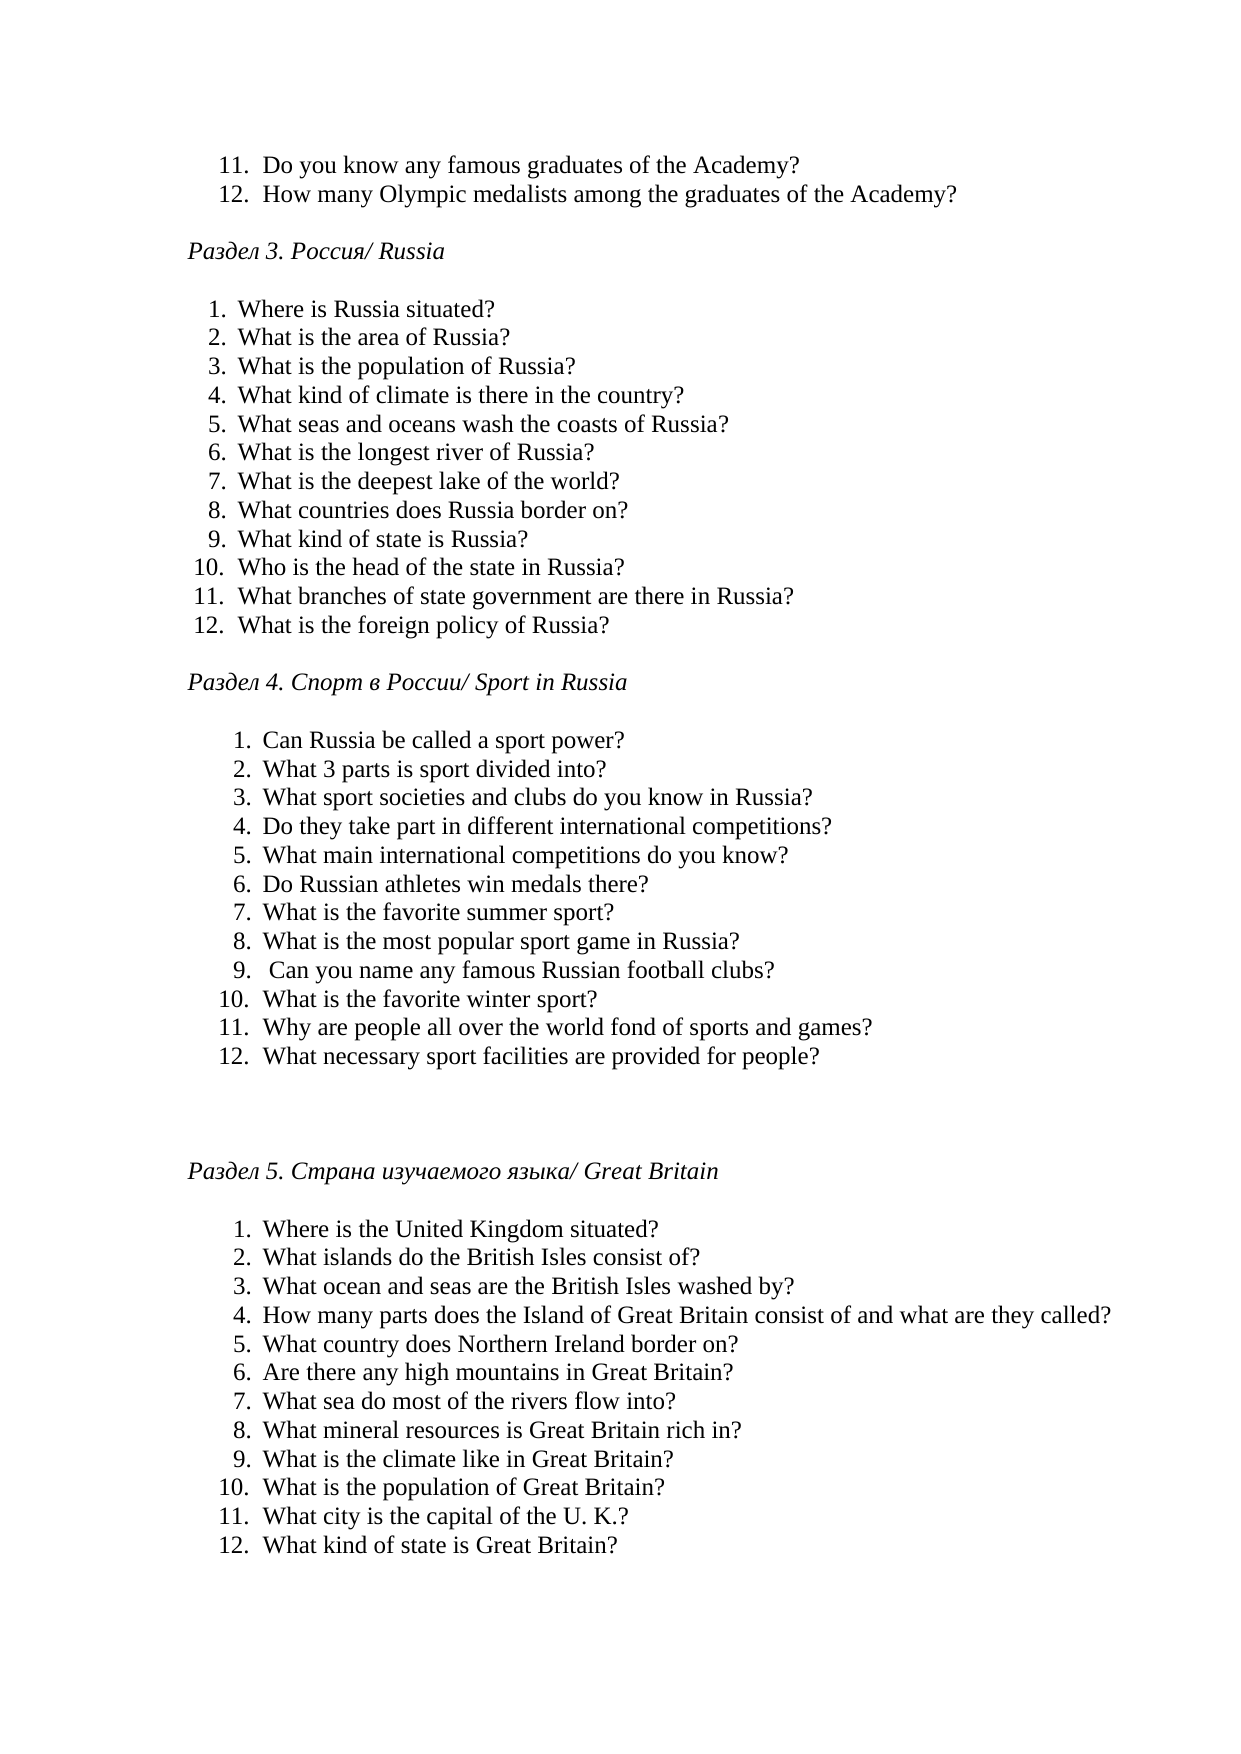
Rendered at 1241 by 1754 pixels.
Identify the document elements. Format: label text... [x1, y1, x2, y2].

list What is the population of Russia? [208, 351, 1122, 380]
list What kind of climate is there in the country? [208, 380, 1122, 409]
list Do you know any famous graduates of the Academy? [218, 150, 1122, 179]
list What is the longest river of Russia? [208, 437, 1122, 466]
list Do they take part in different international competitions? [233, 811, 1122, 840]
list What is the climate like in Great Britain? [233, 1444, 1122, 1472]
list What city is the capital of the U. K.? [218, 1501, 1122, 1530]
list What main international competitions do you know? [233, 840, 1122, 869]
list What is the deepest lake of the world? [208, 466, 1122, 495]
list What seas and oceans wash the coasts of Russia? [208, 409, 1122, 437]
text Раздел 5. Страна изучаемого языка/ Great Britain [187, 1156, 1122, 1185]
list What kind of state is Great Britain? [218, 1530, 1122, 1559]
text Раздел 4. Спорт в России/ Sport in Russia [187, 667, 1122, 696]
list Who is the head of the state in Russia? [193, 552, 1122, 581]
list Do Russian athletes win medals there? [233, 869, 1122, 897]
list Can you name any famous Russian football clubs? [233, 955, 1122, 984]
list Are there any high mountains in Great Britain? [233, 1357, 1122, 1386]
list What is the area of Russia? [208, 322, 1122, 351]
list What necessary sport facilities are provided for people? [218, 1041, 1122, 1070]
list How many Olympic medalists among the graduates of the Academy? [218, 179, 1122, 207]
list Where is Russia situated? [208, 294, 1122, 322]
text Раздел 3. Россия/ Russia [187, 236, 1122, 265]
list Why are people all over the world fond of sports and games? [218, 1012, 1122, 1041]
list What branches of state government are there in Russia? [193, 581, 1122, 610]
list Can Russia be called a sport power? [233, 725, 1122, 754]
list What mineral resources is Great Britain rich in? [233, 1415, 1122, 1444]
list What is the population of Great Britain? [218, 1472, 1122, 1501]
list What kind of state is Russia? [208, 524, 1122, 552]
list What sea do most of the rivers flow into? [233, 1386, 1122, 1415]
list What 3 parts is sport divided into? [233, 754, 1122, 782]
list What countries does Russia border on? [208, 495, 1122, 524]
list How many parts does the Island of Great Britain consist of and what are they called? [233, 1300, 1122, 1329]
list What islands do the British Isles consist of? [233, 1242, 1122, 1271]
list What is the favorite summer sport? [233, 897, 1122, 926]
list What sport societies and clubs do you know in Russia? [233, 782, 1122, 811]
list What is the favorite winter sport? [218, 984, 1122, 1012]
list What ocean and seas are the British Isles washed by? [233, 1271, 1122, 1300]
list What country does Northern Ireland border on? [233, 1329, 1122, 1357]
list What is the most popular sport game in Russia? [233, 926, 1122, 955]
list What is the foreign policy of Russia? [193, 610, 1122, 639]
list Where is the United Kingdom situated? [233, 1214, 1122, 1242]
